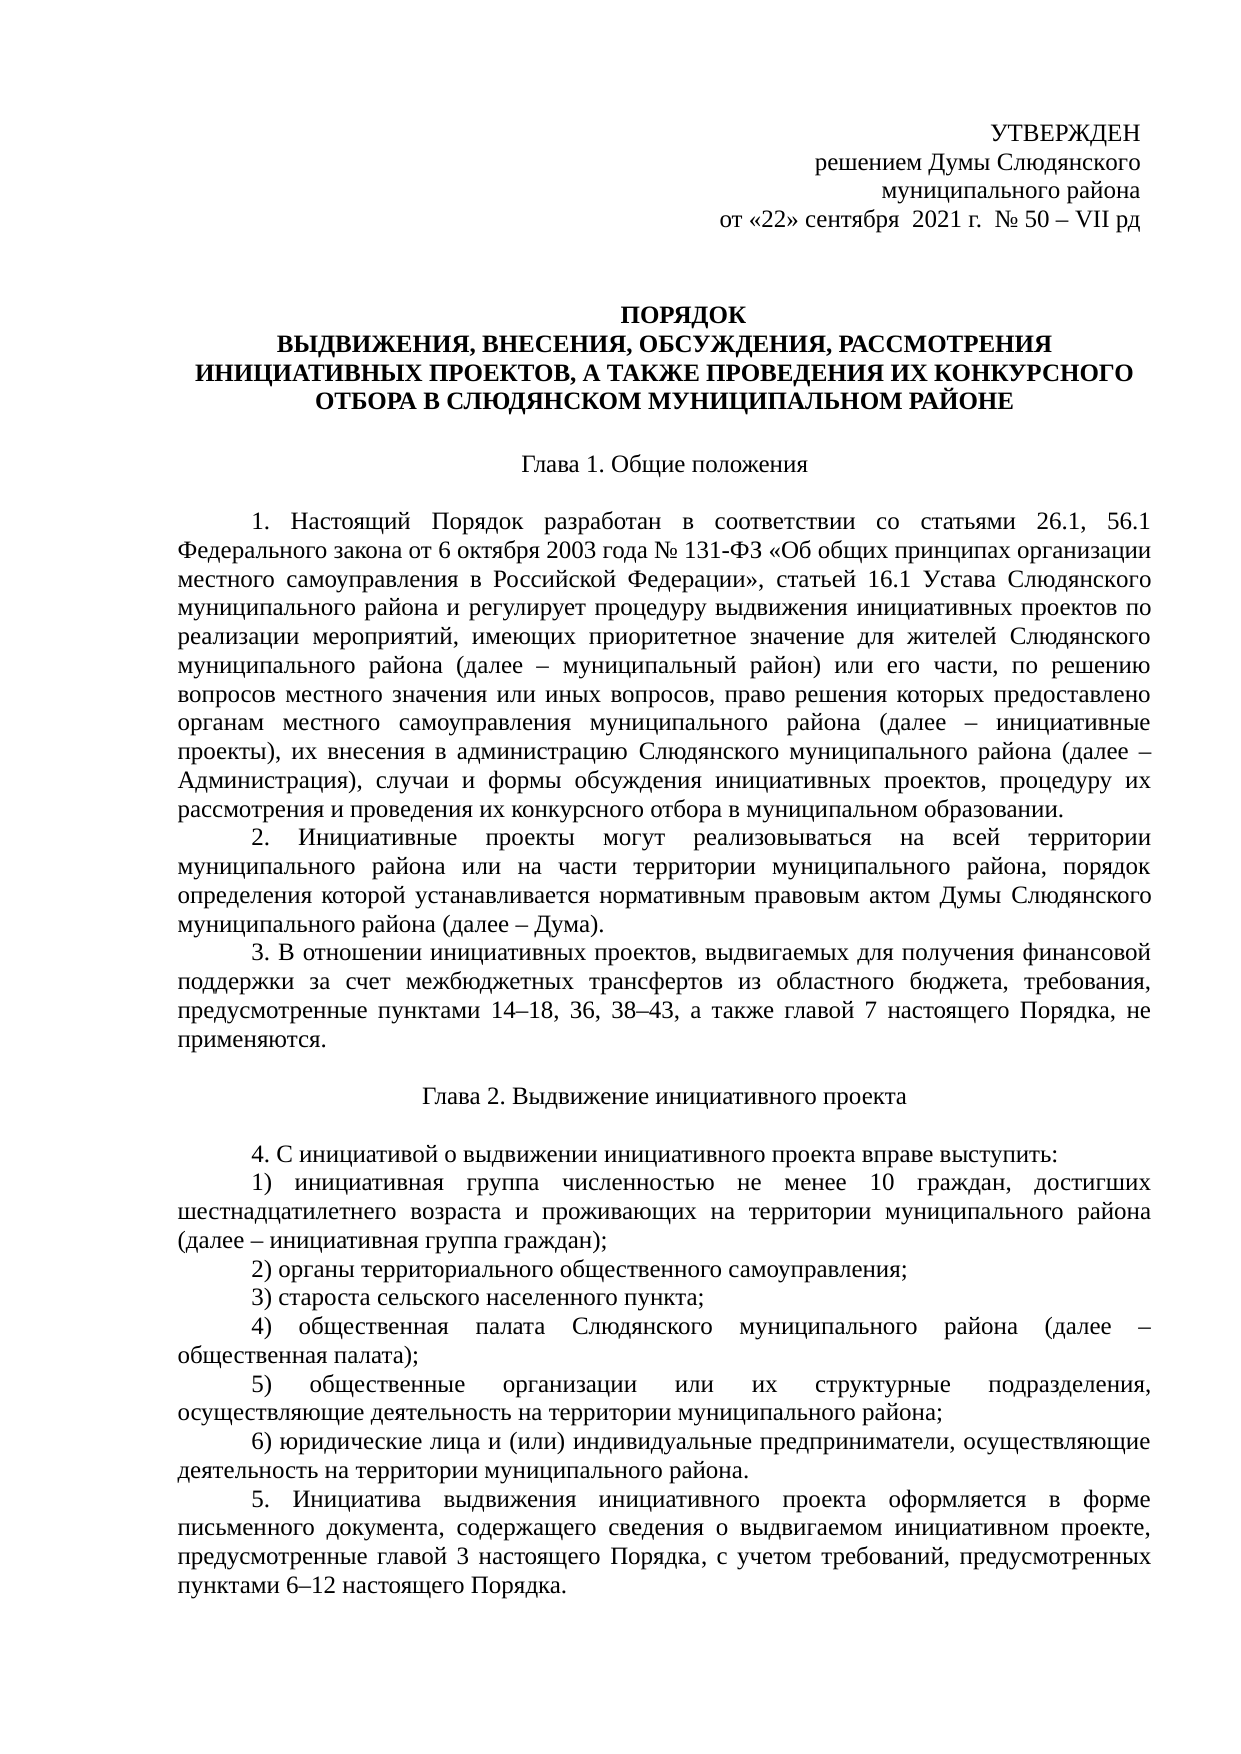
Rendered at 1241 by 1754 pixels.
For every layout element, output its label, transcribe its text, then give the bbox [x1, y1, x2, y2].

text 4) общественная палата Слюдянского муниципального района (далее – общественная палата); [177, 1311, 1152, 1369]
text Глава 1. Общие положения [177, 449, 1152, 477]
text 2. Инициативные проекты могут реализовываться на всей территории муниципального района или на части территории муниципального района, порядок определения которой устанавливается нормативным правовым актом Думы Слюдянского муниципального района (далее – Дума). [177, 822, 1152, 937]
text 4. С инициативой о выдвижении инициативного проекта вправе выступить: [177, 1139, 1152, 1167]
text 3. В отношении инициативных проектов, выдвигаемых для получения финансовой поддержки за счет межбюджетных трансфертов из областного бюджета, требования, предусмотренные пунктами 14–18, 36, 38–43, а также главой 7 настоящего Порядка, не применяются. [177, 937, 1152, 1052]
text 5. Инициатива выдвижения инициативного проекта оформляется в форме письменного документа, содержащего сведения о выдвигаемом инициативном проекте, предусмотренные главой 3 настоящего Порядка, с учетом требований, предусмотренных пунктами 6–12 настоящего Порядка. [177, 1484, 1152, 1599]
text 2) органы территориального общественного самоуправления; [177, 1254, 1152, 1282]
table_header УТВЕРЖДЕН решением Думы Слюдянского муниципального района от «22» сентября 2021 г. № 50 – VII рд [742, 118, 1152, 233]
text ВЫДВИЖЕНИЯ, ВНЕСЕНИЯ, ОБСУЖДЕНИЯ, РАССМОТРЕНИЯ ИНИЦИАТИВНЫХ ПРОЕКТОВ, А ТАКЖЕ ПРОВЕДЕНИЯ ИХ КОНКУРСНОГО ОТБОРА В СЛЮДЯНСКОМ МУНИЦИПАЛЬНОМ РАЙОНЕ [177, 329, 1152, 415]
text 1) инициативная группа численностью не менее 10 граждан, достигших шестнадцатилетнего возраста и проживающих на территории муниципального района (далее – инициативная группа граждан); [177, 1167, 1152, 1254]
text ПОРЯДОК [215, 300, 1152, 329]
text 5) общественные организации или их структурные подразделения, осуществляющие деятельность на территории муниципального района; [177, 1369, 1152, 1426]
text 1. Настоящий Порядок разработан в соответствии со статьями 26.1, 56.1 Федерального закона от 6 октября 2003 года № 131-ФЗ «Об общих принципах организации местного самоуправления в Российской Федерации», статьей 16.1 Устава Слюдянского муниципального района и регулирует процедуру выдвижения инициативных проектов по реализации мероприятий, имеющих приоритетное значение для жителей Слюдянского муниципального района (далее – муниципальный район) или его части, по решению вопросов местного значения или иных вопросов, право решения которых предоставлено органам местного самоуправления муниципального района (далее – инициативные проекты), их внесения в администрацию Слюдянского муниципального района (далее – Администрация), случаи и формы обсуждения инициативных проектов, процедуру их рассмотрения и проведения их конкурсного отбора в муниципальном образовании. [177, 506, 1152, 822]
text Глава 2. Выдвижение инициативного проекта [177, 1081, 1152, 1110]
text 3) староста сельского населенного пункта; [177, 1282, 1152, 1311]
text 6) юридические лица и (или) индивидуальные предприниматели, осуществляющие деятельность на территории муниципального района. [177, 1426, 1152, 1484]
